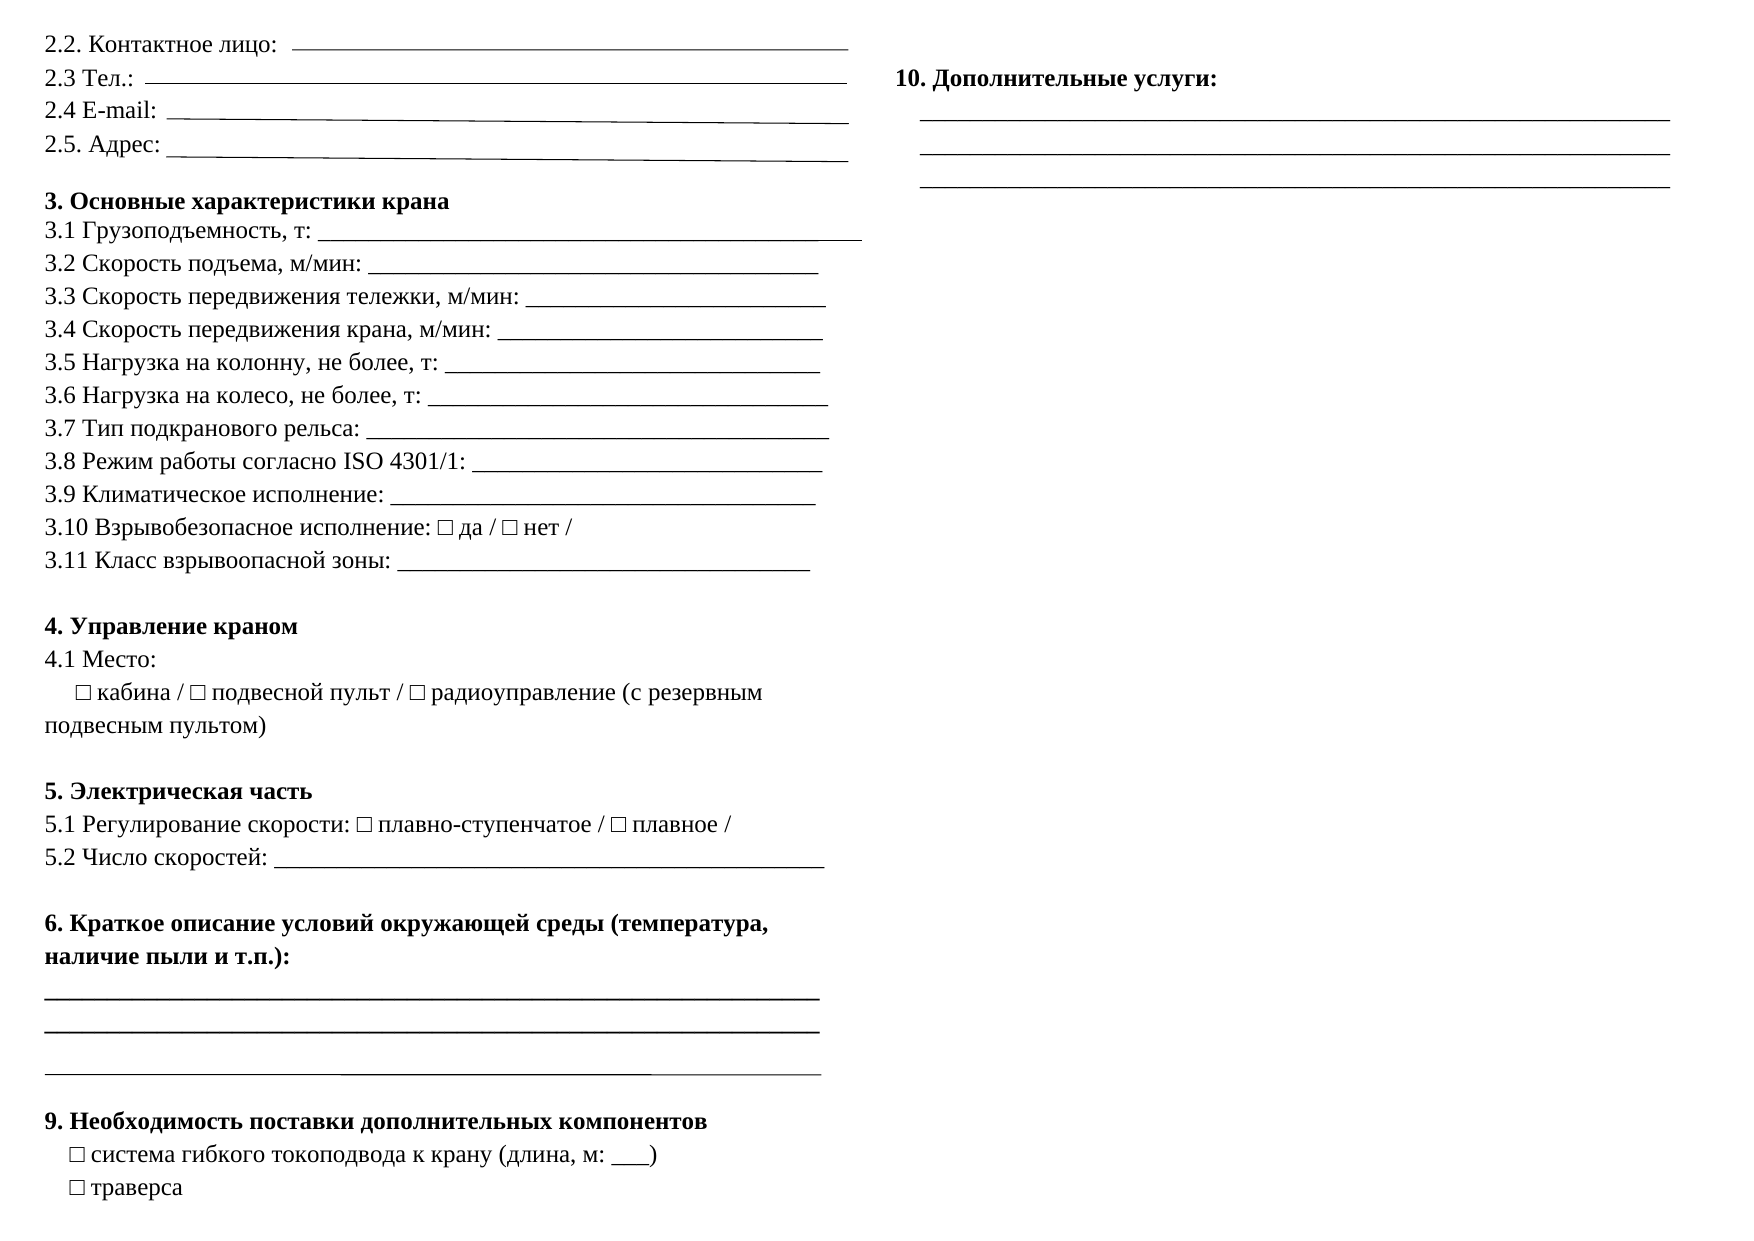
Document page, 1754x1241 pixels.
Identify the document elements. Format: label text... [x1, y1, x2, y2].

text 4.1 Место: [44, 644, 862, 673]
text □ траверса [44, 1172, 862, 1201]
text ____________________________________________________________ [895, 129, 1713, 157]
text 3.4 Скорость передвижения крана, м/мин: __________________________ [44, 314, 862, 343]
text ______________________________________________________________ [44, 974, 862, 1003]
text 3.7 Тип подкранового рельса: _____________________________________ [44, 413, 862, 442]
text 2.5. Адрес: [44, 129, 862, 157]
text 3.2 Скорость подъема, м/мин: ____________________________________ [44, 248, 862, 277]
text 5.1 Регулирование скорости: □ плавно-ступенчатое / □ плавное / [44, 809, 862, 838]
text ____________________________________________________________ [895, 96, 1713, 124]
text 3.1 Грузоподъемность, т: ________________________________________ [44, 215, 862, 244]
text 2.4 E-mail: [44, 96, 862, 124]
text 5.2 Число скоростей: ____________________________________________ [44, 842, 862, 871]
text 5. Электрическая часть [44, 776, 862, 805]
text 3.11 Класс взрывоопасной зоны: _________________________________ [44, 545, 862, 574]
text □ система гибкого токоподвода к крану (длина, м: ___) [44, 1139, 862, 1168]
text □ кабина / □ подвесной пульт / □ радиоуправление (с резервным подвесным пультом) [44, 677, 862, 739]
text 3.8 Режим работы согласно ISO 4301/1: ____________________________ [44, 446, 862, 475]
text 3.3 Скорость передвижения тележки, м/мин: ________________________ [44, 281, 862, 310]
text 9. Необходимость поставки дополнительных компонентов [44, 1106, 862, 1135]
text 6. Краткое описание условий окружающей среды (температура, наличие пыли и т.п.): [44, 908, 862, 970]
text 3.10 Взрывобезопасное исполнение: □ да / □ нет / [44, 512, 862, 541]
text 4. Управление краном [44, 611, 862, 640]
text 2.3 Тел.: [44, 63, 862, 91]
text 2.2. Контактное лицо: [44, 29, 862, 58]
text 10. Дополнительные услуги: [895, 63, 1713, 91]
text 3.5 Нагрузка на колонну, не более, т: ______________________________ [44, 347, 862, 376]
text 3.9 Климатическое исполнение: __________________________________ [44, 479, 862, 508]
text ____________________________________________________________ [895, 162, 1713, 190]
text 3.6 Нагрузка на колесо, не более, т: ________________________________ [44, 380, 862, 409]
text 3. Основные характеристики крана [44, 186, 862, 215]
text ______________________________________________________________ [44, 1007, 862, 1036]
